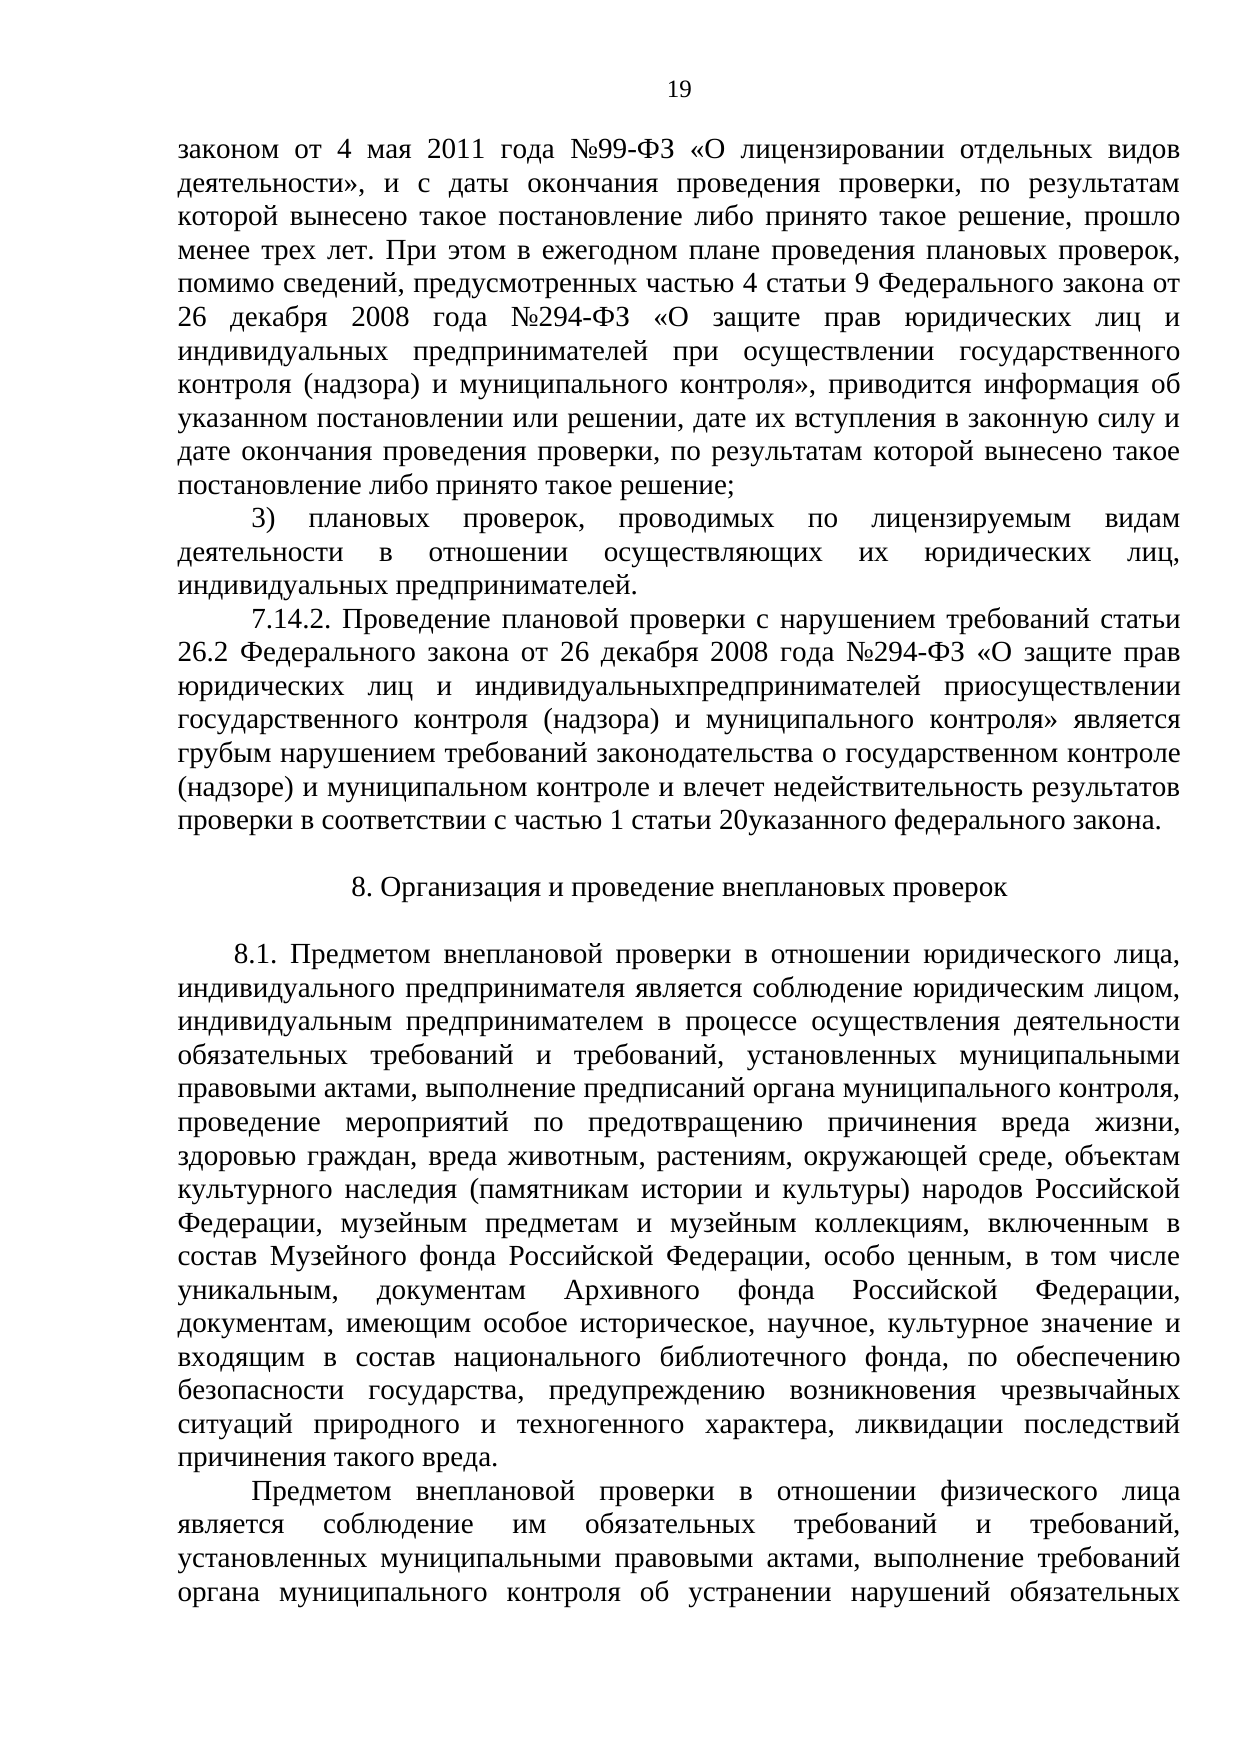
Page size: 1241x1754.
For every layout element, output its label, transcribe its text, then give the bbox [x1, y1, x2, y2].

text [177, 1473, 1181, 1607]
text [177, 131, 1181, 500]
text 3) плановых проверок, проводимых по лицензируемым видам деятельности в отношении осуществляющих их юридических лиц, индивидуальных предпринимателей. [177, 500, 1181, 601]
text 8. Организация и проведение внеплановых проверок [177, 869, 1181, 903]
text 7.14.2. Проведение плановой проверки с нарушением требований статьи 26.2 Федерального закона от 26 декабря 2008 года №294-ФЗ «О защите прав юридических лиц и индивидуальныхпредпринимателей приосуществлении государственного контроля (надзора) и муниципального контроля» является грубым нарушением требований законодательства о государственном контроле (надзоре) и муниципальном контроле и влечет недействительность результатов проверки в соответствии с частью 1 статьи 20указанного федерального закона. [177, 601, 1181, 836]
text 8.1. Предметом внеплановой проверки в отношении юридического лица, индивидуального предпринимателя является соблюдение юридическим лицом, индивидуальным предпринимателем в процессе осуществления деятельности обязательных требований и требований, установленных муниципальными правовыми актами, выполнение предписаний органа муниципального контроля, проведение мероприятий по предотвращению причинения вреда жизни, здоровью граждан, вреда животным, растениям, окружающей среде, объектам культурного наследия (памятникам истории и культуры) народов Российской Федерации, музейным предметам и музейным коллекциям, включенным в состав Музейного фонда Российской Федерации, особо ценным, в том числе уникальным, документам Архивного фонда Российской Федерации, документам, имеющим особое историческое, научное, культурное значение и входящим в состав национального библиотечного фонда, по обеспечению безопасности государства, предупреждению возникновения чрезвычайных ситуаций природного и техногенного характера, ликвидации последствий причинения такого вреда. [177, 936, 1181, 1473]
